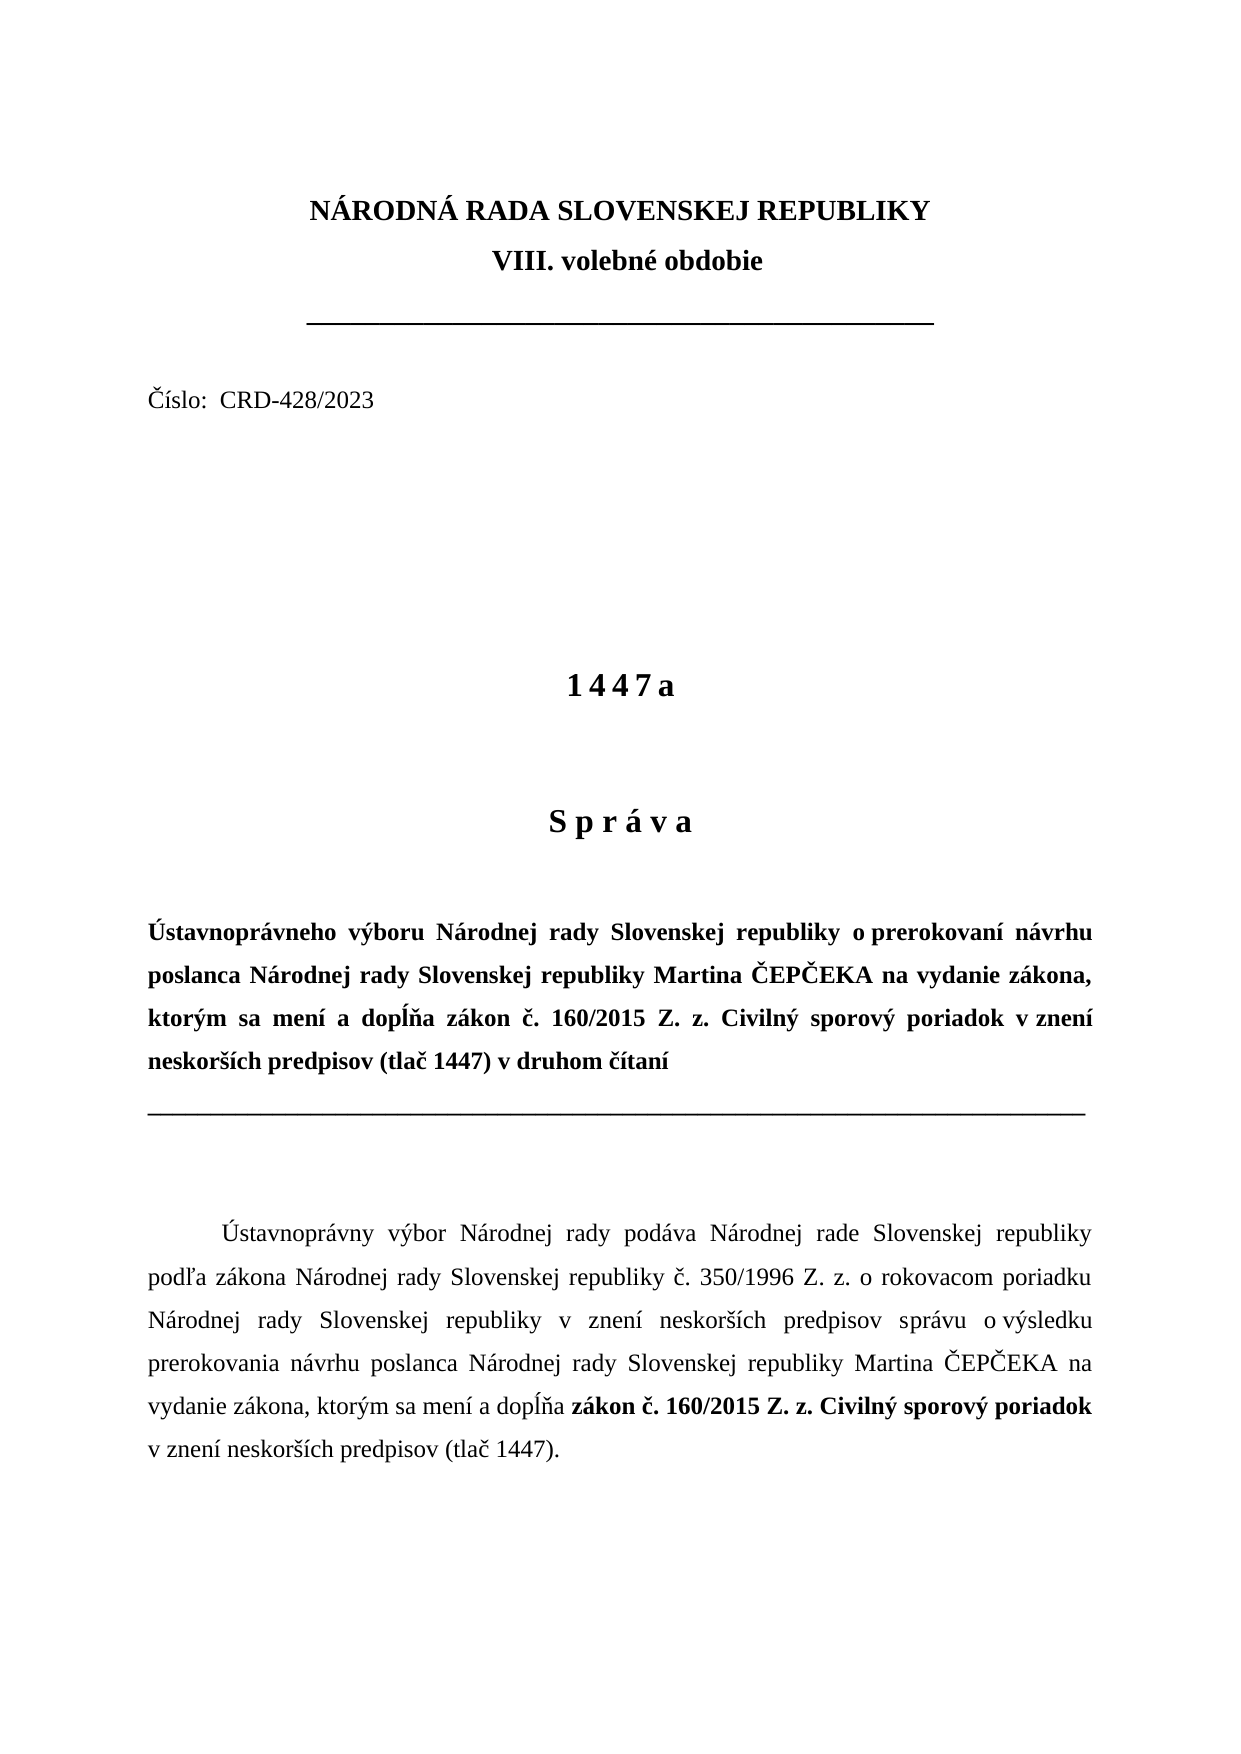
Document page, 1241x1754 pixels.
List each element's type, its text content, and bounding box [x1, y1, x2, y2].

text Ústavnoprávneho výboru Národnej rady Slovenskej republiky o prerokovaní návrhu poslanca Národnej rady Slovenskej republiky Martina ČEPČEKA na vydanie zákona, ktorým sa mení a dopĺňa zákon č. 160/2015 Z. z. Civilný sporový poriadok v znení neskorších predpisov (tlač 1447) v druhom čítaní [148, 917, 1093, 1075]
text NÁRODNÁ RADA SLOVENSKEJ REPUBLIKY [148, 193, 1093, 227]
text 1447a [148, 665, 1093, 703]
subtitle S p r á v a [148, 802, 1093, 840]
text ___________________________________________________________________________ [148, 1089, 1093, 1118]
text Číslo: CRD-428/2023 [148, 385, 1093, 413]
text VIII. volebné obdobie [148, 243, 1093, 277]
text ___________________________________________ [148, 294, 1093, 370]
text Ústavnoprávny výbor Národnej rady podáva Národnej rade Slovenskej republiky podľa zákona Národnej rady Slovenskej republiky č. 350/1996 Z. z. o rokovacom poriadku Národnej rady Slovenskej republiky v znení neskorších predpisov správu o výsledku prerokovania návrhu poslanca Národnej rady Slovenskej republiky Martina ČEPČEKA na vydanie zákona, ktorým sa mení a dopĺňa zákon č. 160/2015 Z. z. Civilný sporový poriadok v znení neskorších predpisov (tlač 1447). [148, 1218, 1093, 1463]
